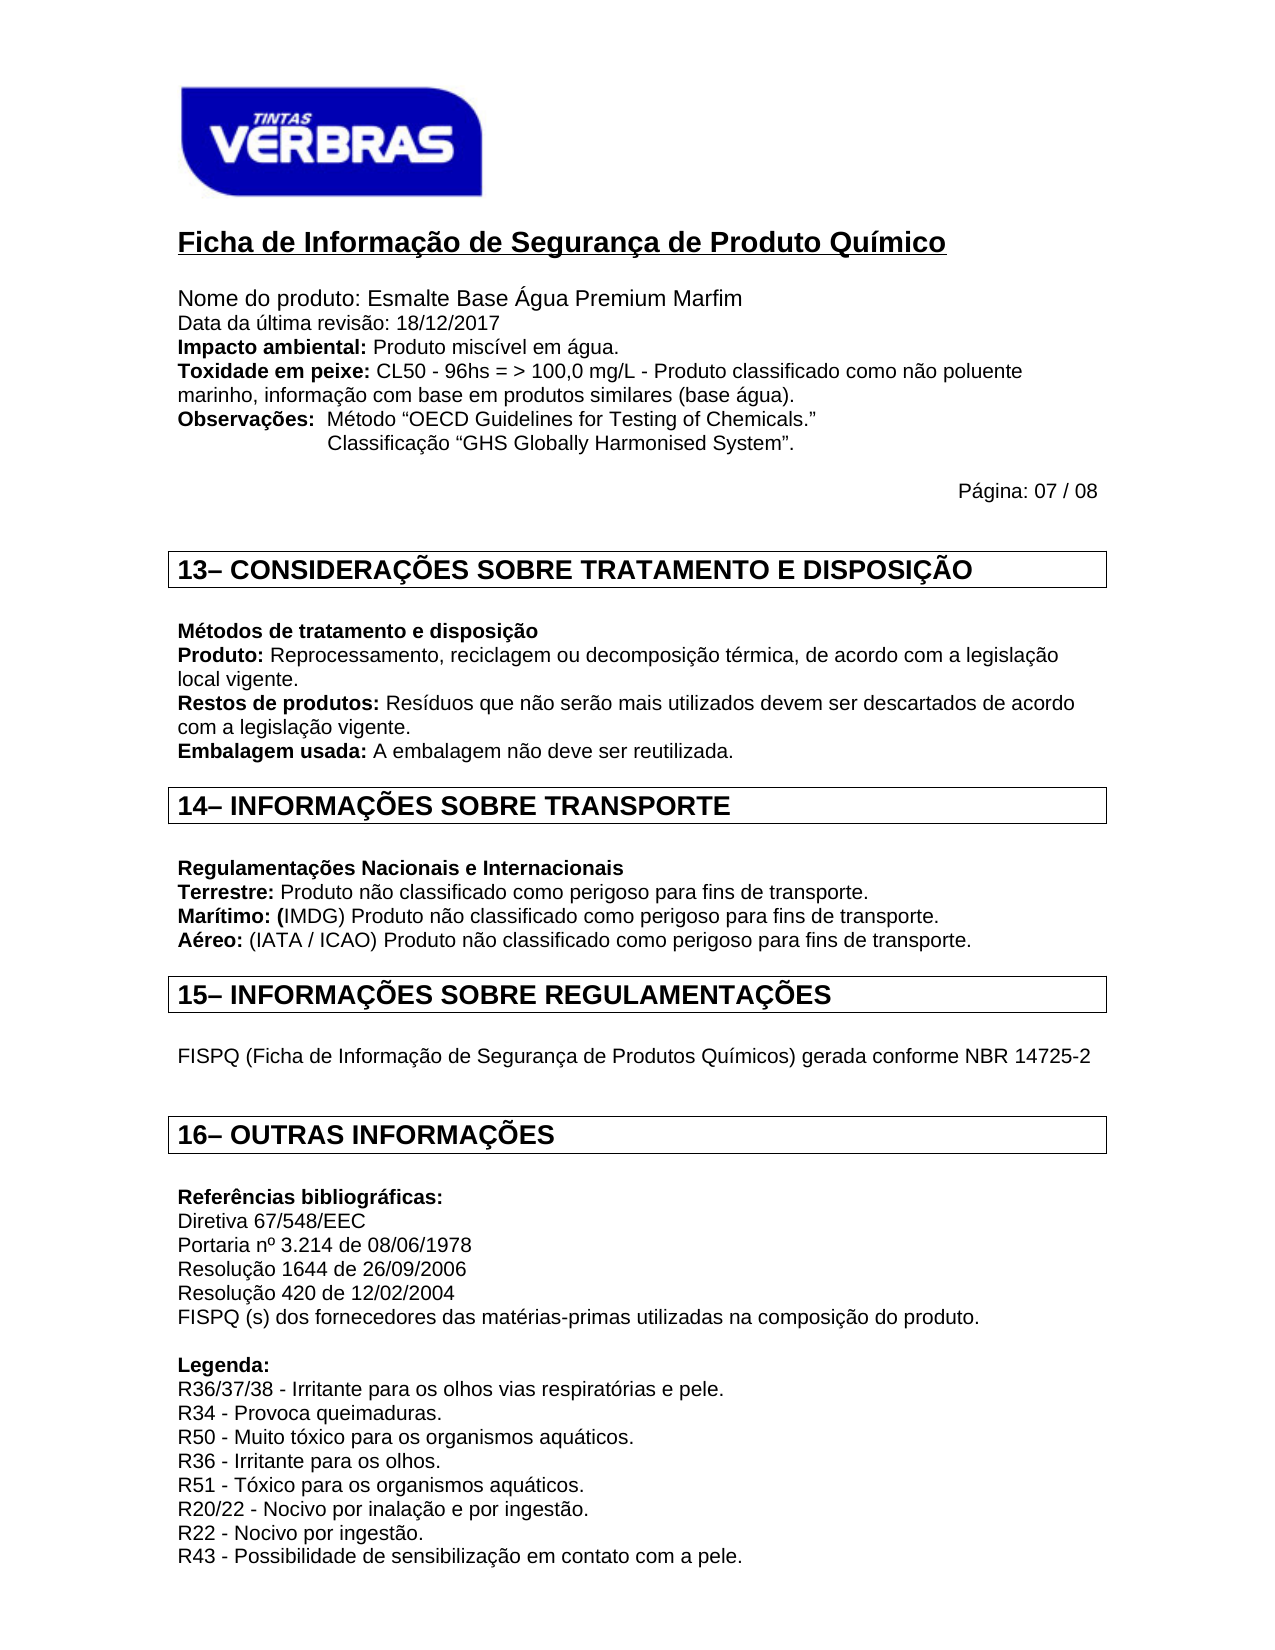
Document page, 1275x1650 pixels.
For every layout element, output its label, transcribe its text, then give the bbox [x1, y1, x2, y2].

text 14– INFORMAÇÕES SOBRE TRANSPORTE [169, 788, 1106, 823]
text R36 - Irritante para os olhos. [177, 1448, 1098, 1472]
text R36/37/38 - Irritante para os olhos vias respiratórias e pele. [177, 1377, 1098, 1401]
text R20/22 - Nocivo por inalação e por ingestão. [177, 1496, 1098, 1520]
text Toxidade em peixe: CL50 - 96hs = > 100,0 mg/L - Produto classificado como não poluente marinho, informação com base em produtos similares (base água). [177, 359, 1098, 407]
text Marítimo: (IMDG) Produto não classificado como perigoso para fins de transporte. [177, 904, 1098, 928]
text FISPQ (Ficha de Informação de Segurança de Produtos Químicos) gerada conforme NBR 14725-2 [177, 1044, 1098, 1068]
text Embalagem usada: A embalagem não deve ser reutilizada. [177, 739, 1098, 763]
text Resolução 1644 de 26/09/2006 [177, 1257, 1098, 1281]
text Impacto ambiental: Produto miscível em água. [177, 335, 1098, 359]
text 15– INFORMAÇÕES SOBRE REGULAMENTAÇÕES [169, 977, 1106, 1012]
text Restos de produtos: Resíduos que não serão mais utilizados devem ser descartados de acordo com a legislação vigente. [177, 691, 1098, 739]
text Portaria nº 3.214 de 08/06/1978 [177, 1233, 1098, 1257]
text Aéreo: (IATA / ICAO) Produto não classificado como perigoso para fins de transporte. [177, 928, 1098, 952]
text Regulamentações Nacionais e Internacionais [177, 856, 1098, 880]
text R34 - Provoca queimaduras. [177, 1401, 1098, 1424]
picture [177, 73, 487, 216]
text R51 - Tóxico para os organismos aquáticos. [177, 1472, 1098, 1496]
text 13– CONSIDERAÇÕES SOBRE TRATAMENTO E DISPOSIÇÃO [169, 552, 1106, 587]
text Métodos de tratamento e disposição [177, 619, 1098, 643]
text Classificação “GHS Globally Harmonised System”. [177, 431, 1098, 455]
text Referências bibliográficas: [177, 1185, 1098, 1209]
text Terrestre: Produto não classificado como perigoso para fins de transporte. [177, 880, 1098, 904]
text R50 - Muito tóxico para os organismos aquáticos. [177, 1424, 1098, 1448]
text Observações: Método “OECD Guidelines for Testing of Chemicals.” [177, 407, 1098, 431]
text FISPQ (s) dos fornecedores das matérias-primas utilizadas na composição do produto. [177, 1305, 1098, 1329]
text Diretiva 67/548/EEC [177, 1209, 1098, 1233]
text 16– OUTRAS INFORMAÇÕES [169, 1117, 1106, 1153]
text R43 - Possibilidade de sensibilização em contato com a pele. [177, 1544, 1098, 1568]
text Resolução 420 de 12/02/2004 [177, 1281, 1098, 1305]
text Legenda: [177, 1353, 1098, 1377]
text Página: 07 / 08 [177, 479, 1098, 503]
text Produto: Reprocessamento, reciclagem ou decomposição térmica, de acordo com a legislação local vigente. [177, 643, 1098, 691]
text R22 - Nocivo por ingestão. [177, 1520, 1098, 1544]
